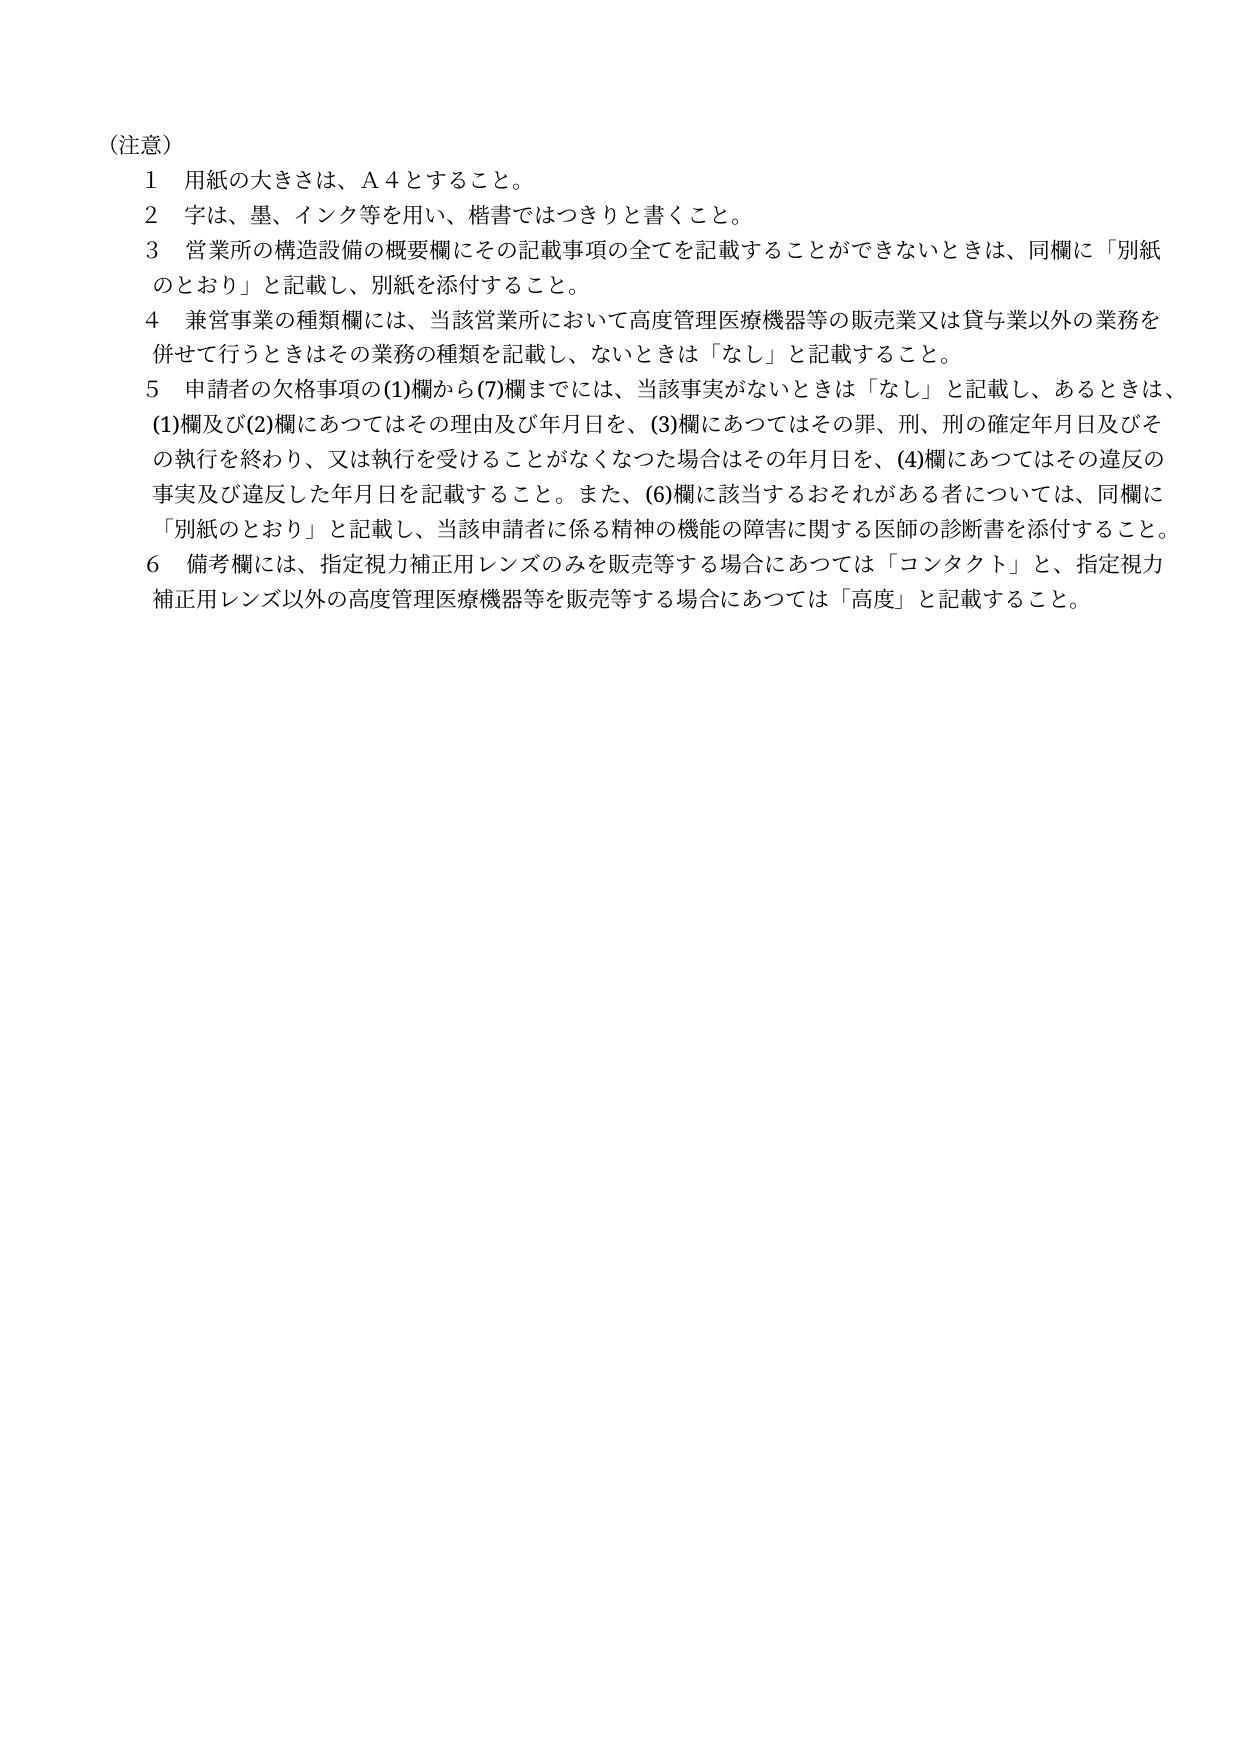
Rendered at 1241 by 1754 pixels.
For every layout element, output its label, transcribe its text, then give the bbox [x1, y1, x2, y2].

text （注意） [75, 127, 1165, 162]
text ５ 申請者の欠格事項の(1)欄から(7)欄までには、当該事実がないときは「なし」と記載し、あるときは、(1)欄及び(2)欄にあつてはその理由及び年月日を、(3)欄にあつてはその罪、刑、刑の確定年月日及びその執行を終わり、又は執行を受けることがなくなつた場合はその年月日を、(4)欄にあつてはその違反の事実及び違反した年月日を記載すること。また、(6)欄に該当するおそれがある者については、同欄に「別紙のとおり」と記載し、当該申請者に係る精神の機能の障害に関する医師の診断書を添付すること。 [75, 371, 1165, 545]
text ６ 備考欄には、指定視力補正用レンズのみを販売等する場合にあつては「コンタクト」と、指定視力補正用レンズ以外の高度管理医療機器等を販売等する場合にあつては「高度」と記載すること。 [75, 545, 1165, 615]
text ３ 営業所の構造設備の概要欄にその記載事項の全てを記載することができないときは、同欄に「別紙のとおり」と記載し、別紙を添付すること。 [75, 231, 1165, 301]
text ２ 字は、墨、インク等を用い、楷書ではつきりと書くこと。 [75, 196, 1165, 231]
text １ 用紙の大きさは、Ａ４とすること。 [75, 162, 1165, 196]
text ４ 兼営事業の種類欄には、当該営業所において高度管理医療機器等の販売業又は貸与業以外の業務を併せて行うときはその業務の種類を記載し、ないときは「なし」と記載すること。 [75, 301, 1165, 371]
